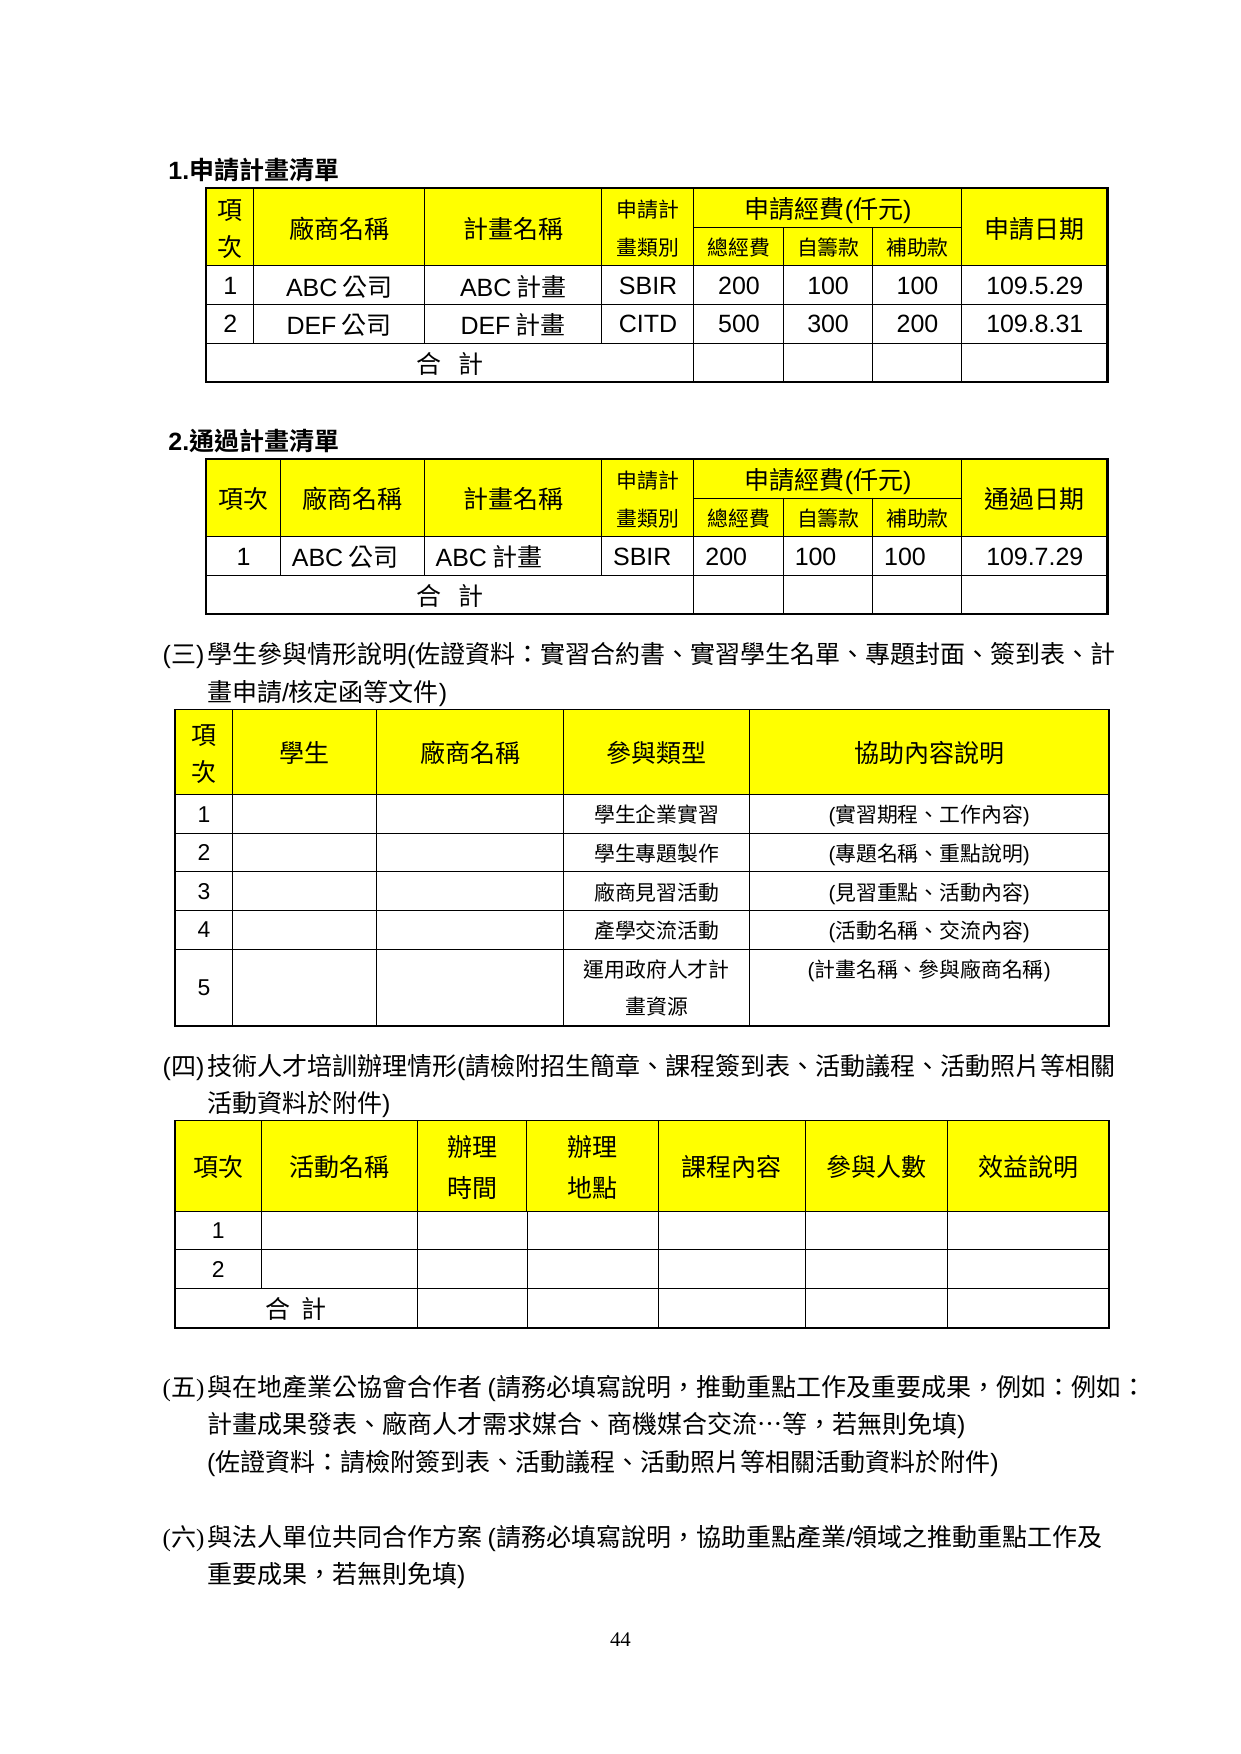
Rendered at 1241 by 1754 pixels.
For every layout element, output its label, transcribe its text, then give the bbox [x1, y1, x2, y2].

table_cell 109.8.31 [962, 305, 1106, 342]
table_cell [806, 1250, 947, 1288]
table_cell [784, 344, 872, 381]
table_cell [659, 1289, 805, 1327]
table_cell [233, 872, 376, 910]
table_cell SBIR [602, 537, 693, 575]
table_cell [418, 1289, 527, 1327]
table_cell DEF公司 [254, 305, 424, 342]
table_cell [233, 795, 376, 832]
table_header 計畫名稱 [425, 460, 601, 536]
table_cell ABC計畫 [425, 266, 601, 304]
table_cell [233, 911, 376, 948]
list 與在地產業公協會合作者 (請務必填寫說明，推動重點工作及重要成果，例如：例如：計畫成果發表、廠商人才需求媒合、商機媒合交流…等，若無則免填) [162, 1366, 1122, 1441]
table_header 活動名稱 [262, 1121, 417, 1211]
table_header 參與類型 [564, 710, 749, 794]
table_cell 100 [873, 537, 961, 575]
table_cell 產學交流活動 [564, 911, 749, 948]
table_cell [377, 872, 563, 910]
table_cell 3 [176, 872, 232, 910]
table_header 通過日期 [962, 460, 1106, 536]
table_cell [233, 834, 376, 871]
list 與法人單位共同合作方案 (請務必填寫說明，協助重點產業/領域之推動重點工作及重要成果，若無則免填) [162, 1516, 1122, 1591]
table_cell [659, 1250, 805, 1288]
table_cell [873, 344, 961, 381]
table_cell ABC公司 [281, 537, 424, 575]
table_header 項次 [207, 189, 253, 265]
table_cell [948, 1250, 1108, 1288]
table_cell [948, 1212, 1108, 1249]
table_cell 100 [873, 266, 961, 304]
table_header 學生 [233, 710, 376, 794]
table_cell [262, 1212, 417, 1249]
table_cell CITD [602, 305, 693, 342]
table_cell (實習期程、工作內容) [750, 795, 1108, 832]
table_header 辦理 地點 [527, 1121, 658, 1211]
table_cell 合 計 [176, 1289, 417, 1327]
table_cell [784, 576, 872, 613]
table_cell 200 [694, 266, 783, 304]
table_cell 1 [176, 1212, 261, 1249]
table_cell [806, 1212, 947, 1249]
table_cell [962, 576, 1106, 613]
table_cell 運用政府人才計畫資源 [564, 950, 749, 1024]
table_header 項次 [176, 1121, 261, 1211]
table_cell [233, 950, 376, 1024]
table_header 課程內容 [659, 1121, 805, 1211]
table_cell 合 計 [207, 344, 693, 381]
table_cell 200 [873, 305, 961, 342]
table_cell 補助款 [873, 499, 961, 536]
table_cell [377, 911, 563, 948]
table_cell [873, 576, 961, 613]
table_header 廠商名稱 [377, 710, 563, 794]
table_cell 109.5.29 [962, 266, 1106, 304]
table_cell 200 [694, 537, 783, 575]
table_header 項次 [176, 710, 232, 794]
table_cell 100 [784, 537, 872, 575]
table_cell [418, 1250, 527, 1288]
list (佐證資料：請檢附簽到表、活動議程、活動照片等相關活動資料於附件) [207, 1441, 1122, 1479]
table_cell 自籌款 [784, 499, 872, 536]
table_cell [659, 1212, 805, 1249]
table_header 申請經費(仟元) [694, 460, 961, 498]
table_cell (活動名稱、交流內容) [750, 911, 1108, 948]
table_cell 學生企業實習 [564, 795, 749, 832]
table_cell 2 [176, 1250, 261, 1288]
table_cell [377, 834, 563, 871]
table_cell SBIR [602, 266, 693, 304]
table_cell 學生專題製作 [564, 834, 749, 871]
table_cell 1 [207, 266, 253, 304]
table_cell [806, 1289, 947, 1327]
table_header 計畫名稱 [425, 189, 601, 265]
table_cell 109.7.29 [962, 537, 1106, 575]
table_cell [528, 1212, 658, 1249]
table_cell [694, 344, 783, 381]
table_cell 5 [176, 950, 232, 1024]
table_cell 300 [784, 305, 872, 342]
table_header 項次 [207, 460, 280, 536]
table_cell [948, 1289, 1108, 1327]
table_cell (計畫名稱、參與廠商名稱) [750, 950, 1108, 1024]
text 2.通過計畫清單 [118, 421, 1122, 458]
table_header 申請計畫類別 [602, 460, 693, 536]
table_cell 合 計 [207, 576, 693, 613]
table_cell [528, 1250, 658, 1288]
table_cell 補助款 [873, 228, 961, 265]
table_cell DEF計畫 [425, 305, 601, 342]
table_cell (見習重點、活動內容) [750, 872, 1108, 910]
table_header 協助內容說明 [750, 710, 1108, 794]
table_cell 100 [784, 266, 872, 304]
table_cell 自籌款 [784, 228, 872, 265]
table_cell ABC計畫 [425, 537, 601, 575]
table_cell [694, 576, 783, 613]
table_header 廠商名稱 [254, 189, 424, 265]
table_cell [377, 950, 563, 1024]
list 技術人才培訓辦理情形(請檢附招生簡章、課程簽到表、活動議程、活動照片等相關活動資料於附件) [162, 1045, 1122, 1120]
table_header 申請計畫類別 [602, 189, 693, 265]
table_cell [528, 1289, 658, 1327]
table_cell [962, 344, 1106, 381]
table_cell (專題名稱、重點說明) [750, 834, 1108, 871]
table_header 申請經費(仟元) [694, 189, 961, 227]
table_header 效益說明 [948, 1121, 1108, 1211]
table_header 申請日期 [962, 189, 1106, 265]
table_cell 廠商見習活動 [564, 872, 749, 910]
table_cell ABC公司 [254, 266, 424, 304]
list 學生參與情形說明(佐證資料：實習合約書、實習學生名單、專題封面、簽到表、計畫申請/核定函等文件) [162, 634, 1122, 709]
table_cell 總經費 [694, 499, 783, 536]
table_cell [262, 1250, 417, 1288]
table_cell 2 [207, 305, 253, 342]
table_header 辦理 時間 [418, 1121, 526, 1211]
table_cell [418, 1212, 527, 1249]
table_cell 1 [207, 537, 280, 575]
table_header 廠商名稱 [281, 460, 424, 536]
table_cell [377, 795, 563, 832]
table_cell 4 [176, 911, 232, 948]
list 1.申請計畫清單 [168, 150, 1122, 187]
table_cell 500 [694, 305, 783, 342]
table_header 參與人數 [806, 1121, 947, 1211]
table_cell 總經費 [694, 228, 783, 265]
table_cell 2 [176, 834, 232, 871]
table_cell 1 [176, 795, 232, 832]
